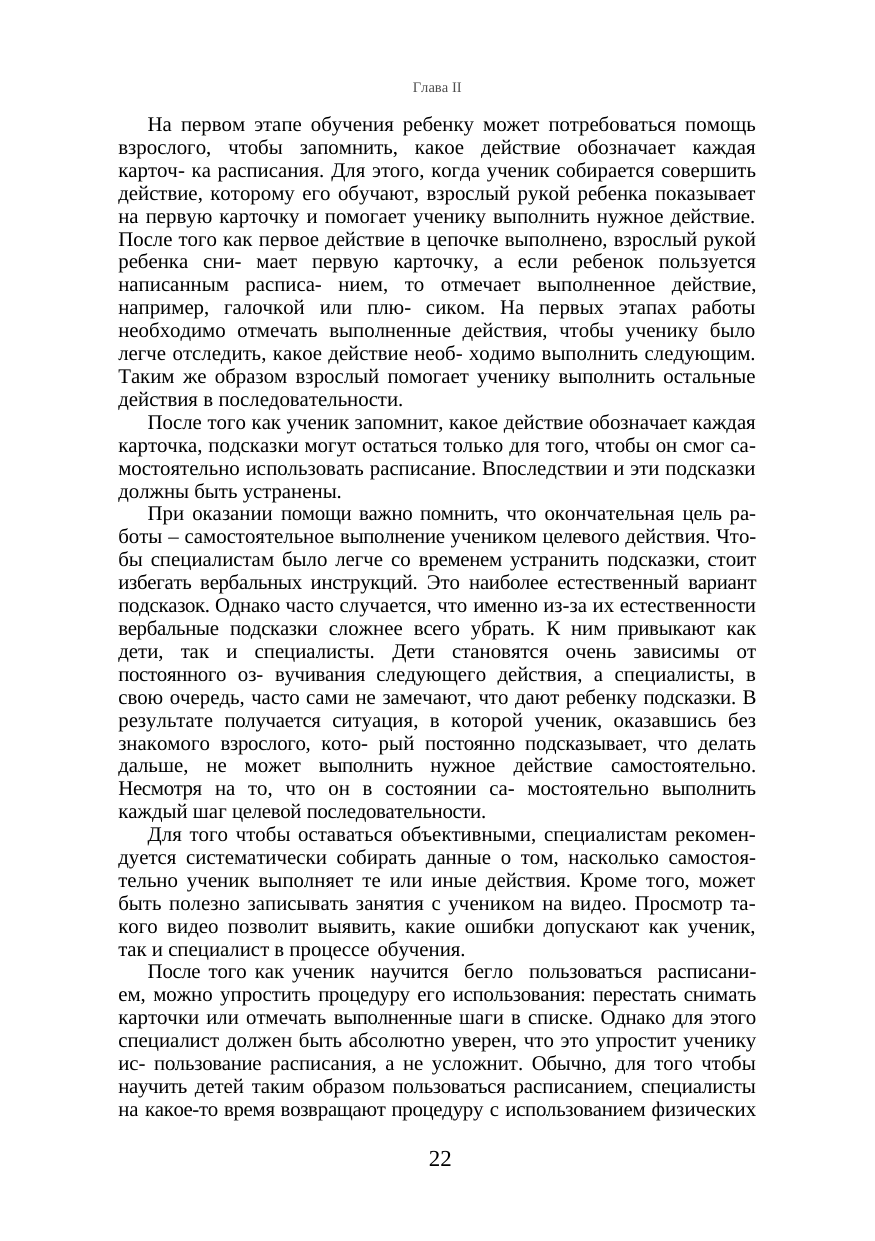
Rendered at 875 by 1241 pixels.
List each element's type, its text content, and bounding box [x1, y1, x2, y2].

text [118, 961, 756, 1121]
text Для того чтобы оставаться объективными, специалистам рекомен- дуется систематически собирать данные о том, насколько самостоя- тельно ученик выполняет те или иные действия. Кроме того, может быть полезно записывать занятия с учеником на видео. Просмотр та- кого видео позволит выявить, какие ошибки допускают как ученик, так и специалист в процессе обучения. [118, 823, 756, 961]
text Глава II [110, 78, 764, 95]
text На первом этапе обучения ребенку может потребоваться помощь взрослого, чтобы запомнить, какое действие обозначает каждая карточ- ка расписания. Для этого, когда ученик собирается совершить действие, которому его обучают, взрослый рукой ребенка показывает на первую карточку и помогает ученику выполнить нужное действие. После того как первое действие в цепочке выполнено, взрослый рукой ребенка сни- мает первую карточку, а если ребенок пользуется написанным расписа- нием, то отмечает выполненное действие, например, галочкой или плю- сиком. На первых этапах работы необходимо отмечать выполненные действия, чтобы ученику было легче отследить, какое действие необ- ходимо выполнить следующим. Таким же образом взрослый помогает ученику выполнить остальные действия в последовательности. [118, 113, 756, 411]
text После того как ученик запомнит, какое действие обозначает каждая карточка, подсказки могут остаться только для того, чтобы он смог са- мостоятельно использовать расписание. Впоследствии и эти подсказки должны быть устранены. [118, 411, 756, 503]
text При оказании помощи важно помнить, что окончательная цель ра- боты – самостоятельное выполнение учеником целевого действия. Что- бы специалистам было легче со временем устранить подсказки, стоит избегать вербальных инструкций. Это наиболее естественный вариант подсказок. Однако часто случается, что именно из-за их естественности вербальные подсказки сложнее всего убрать. К ним привыкают как дети, так и специалисты. Дети становятся очень зависимы от постоянного оз- вучивания следующего действия, а специалисты, в свою очередь, часто сами не замечают, что дают ребенку подсказки. В результате получается ситуация, в которой ученик, оказавшись без знакомого взрослого, кото- рый постоянно подсказывает, что делать дальше, не может выполнить нужное действие самостоятельно. Несмотря на то, что он в состоянии са- мостоятельно выполнить каждый шаг целевой последовательности. [118, 503, 756, 823]
